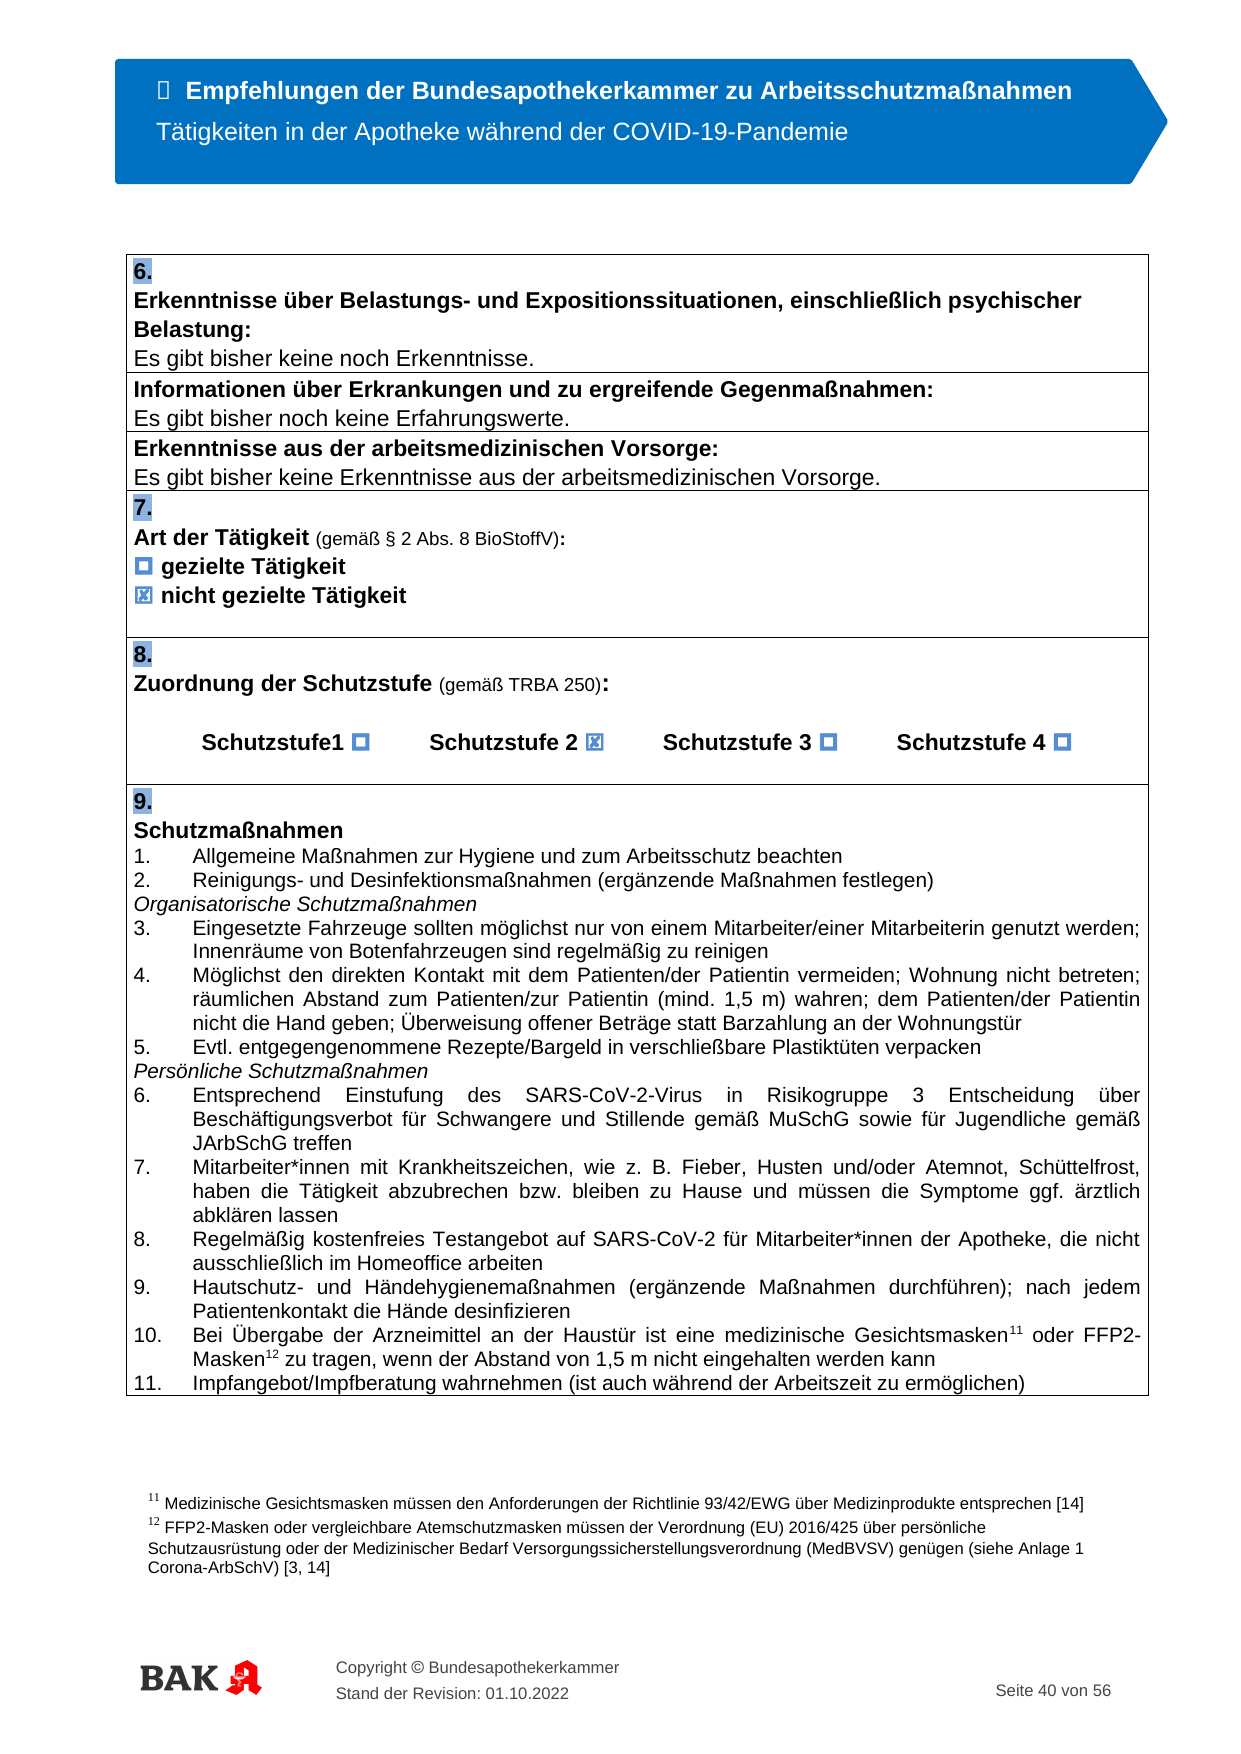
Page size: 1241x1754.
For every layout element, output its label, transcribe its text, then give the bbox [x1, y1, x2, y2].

table_cell Eingesetzte Fahrzeuge sollten möglichst nur von einem Mitarbeiter/einer Mitarbeiterin genutzt werden; Innenräume von Botenfahrzeugen sind regelmäßig zu reinigen [185, 915, 1148, 963]
table_cell Erkenntnisse aus der arbeitsmedizinischen Vorsorge: Es gibt bisher keine Erkenntnisse aus der arbeitsmedizinischen Vorsorge. [127, 432, 1148, 490]
table_cell 4. [127, 963, 185, 1035]
table_cell Mitarbeiter*innen mit Krankheitszeichen, wie z. B. Fieber, Husten und/oder Atemnot, Schüttelfrost, haben die Tätigkeit abzubrechen bzw. bleiben zu Hause und müssen die Symptome ggf. ärztlich abklären lassen [185, 1155, 1148, 1227]
table_cell Entsprechend Einstufung des SARS-CoV-2-Virus in Risikogruppe 3 Entscheidung über Beschäftigungsverbot für Schwangere und Stillende gemäß MuSchG sowie für Jugendliche gemäß JArbSchG treffen [185, 1083, 1148, 1155]
table_cell 7. Art der Tätigkeit (gemäß § 2 Abs. 8 BioStoffV): gezielte Tätigkeit nicht gezielte Tätigkeit [127, 491, 1148, 637]
table_cell Allgemeine Maßnahmen zur Hygiene und zum Arbeitsschutz beachten [185, 844, 1148, 867]
table_cell 7. [127, 1155, 185, 1227]
table_cell 8. [127, 1227, 185, 1275]
table_cell Hautschutz- und Händehygienemaßnahmen (ergänzende Maßnahmen durchführen); nach jedem Patientenkontakt die Hände desinfizieren [185, 1275, 1148, 1323]
table_cell 1. [127, 844, 185, 867]
table_cell Persönliche Schutzmaßnahmen [127, 1059, 1148, 1083]
table_cell Evtl. entgegengenommene Rezepte/Bargeld in verschließbare Plastiktüten verpacken [185, 1035, 1148, 1059]
table_cell 9. [127, 1275, 185, 1323]
picture [140, 1660, 262, 1695]
table_cell 9. Schutzmaßnahmen [127, 785, 1148, 843]
table_cell Organisatorische Schutzmaßnahmen [127, 891, 1148, 915]
table_cell 6. [127, 1083, 185, 1155]
table_cell 5. [127, 1035, 185, 1059]
table_header 6. Erkenntnisse über Belastungs- und Expositionssituationen, einschließlich psychischer Belastung: Es gibt bisher keine noch Erkenntnisse. [127, 255, 1148, 372]
table_cell Möglichst den direkten Kontakt mit dem Patienten/der Patientin vermeiden; Wohnung nicht betreten; räumlichen Abstand zum Patienten/zur Patientin (mind. 1,5 m) wahren; dem Patienten/der Patientin nicht die Hand geben; Überweisung offener Beträge statt Barzahlung an der Wohnungstür [185, 963, 1148, 1035]
table_cell 11. [127, 1371, 185, 1394]
table_cell 2. [127, 868, 185, 891]
table_cell 8. Zuordnung der Schutzstufe (gemäß TRBA 250): Schutzstufe1 Schutzstufe 2 Schutzstufe 3 Schutzstufe 4 [127, 638, 1148, 784]
table_cell Regelmäßig kostenfreies Testangebot auf SARS-CoV-2 für Mitarbeiter*innen der Apotheke, die nicht ausschließlich im Homeoffice arbeiten [185, 1227, 1148, 1275]
table_cell Reinigungs- und Desinfektionsmaßnahmen (ergänzende Maßnahmen festlegen) [185, 868, 1148, 891]
table_cell 3. [127, 915, 185, 963]
table_cell Informationen über Erkrankungen und zu ergreifende Gegenmaßnahmen: Es gibt bisher noch keine Erfahrungswerte. [127, 373, 1148, 431]
table_cell 10. [127, 1323, 185, 1371]
table_cell Impfangebot/Impfberatung wahrnehmen (ist auch während der Arbeitszeit zu ermöglichen) [185, 1371, 1148, 1394]
table_cell Bei Übergabe der Arzneimittel an der Haustür ist eine medizinische Gesichtsmasken oder FFP2-Masken zu tragen, wenn der Abstand von 1,5 m nicht eingehalten werden kann [185, 1323, 1148, 1371]
